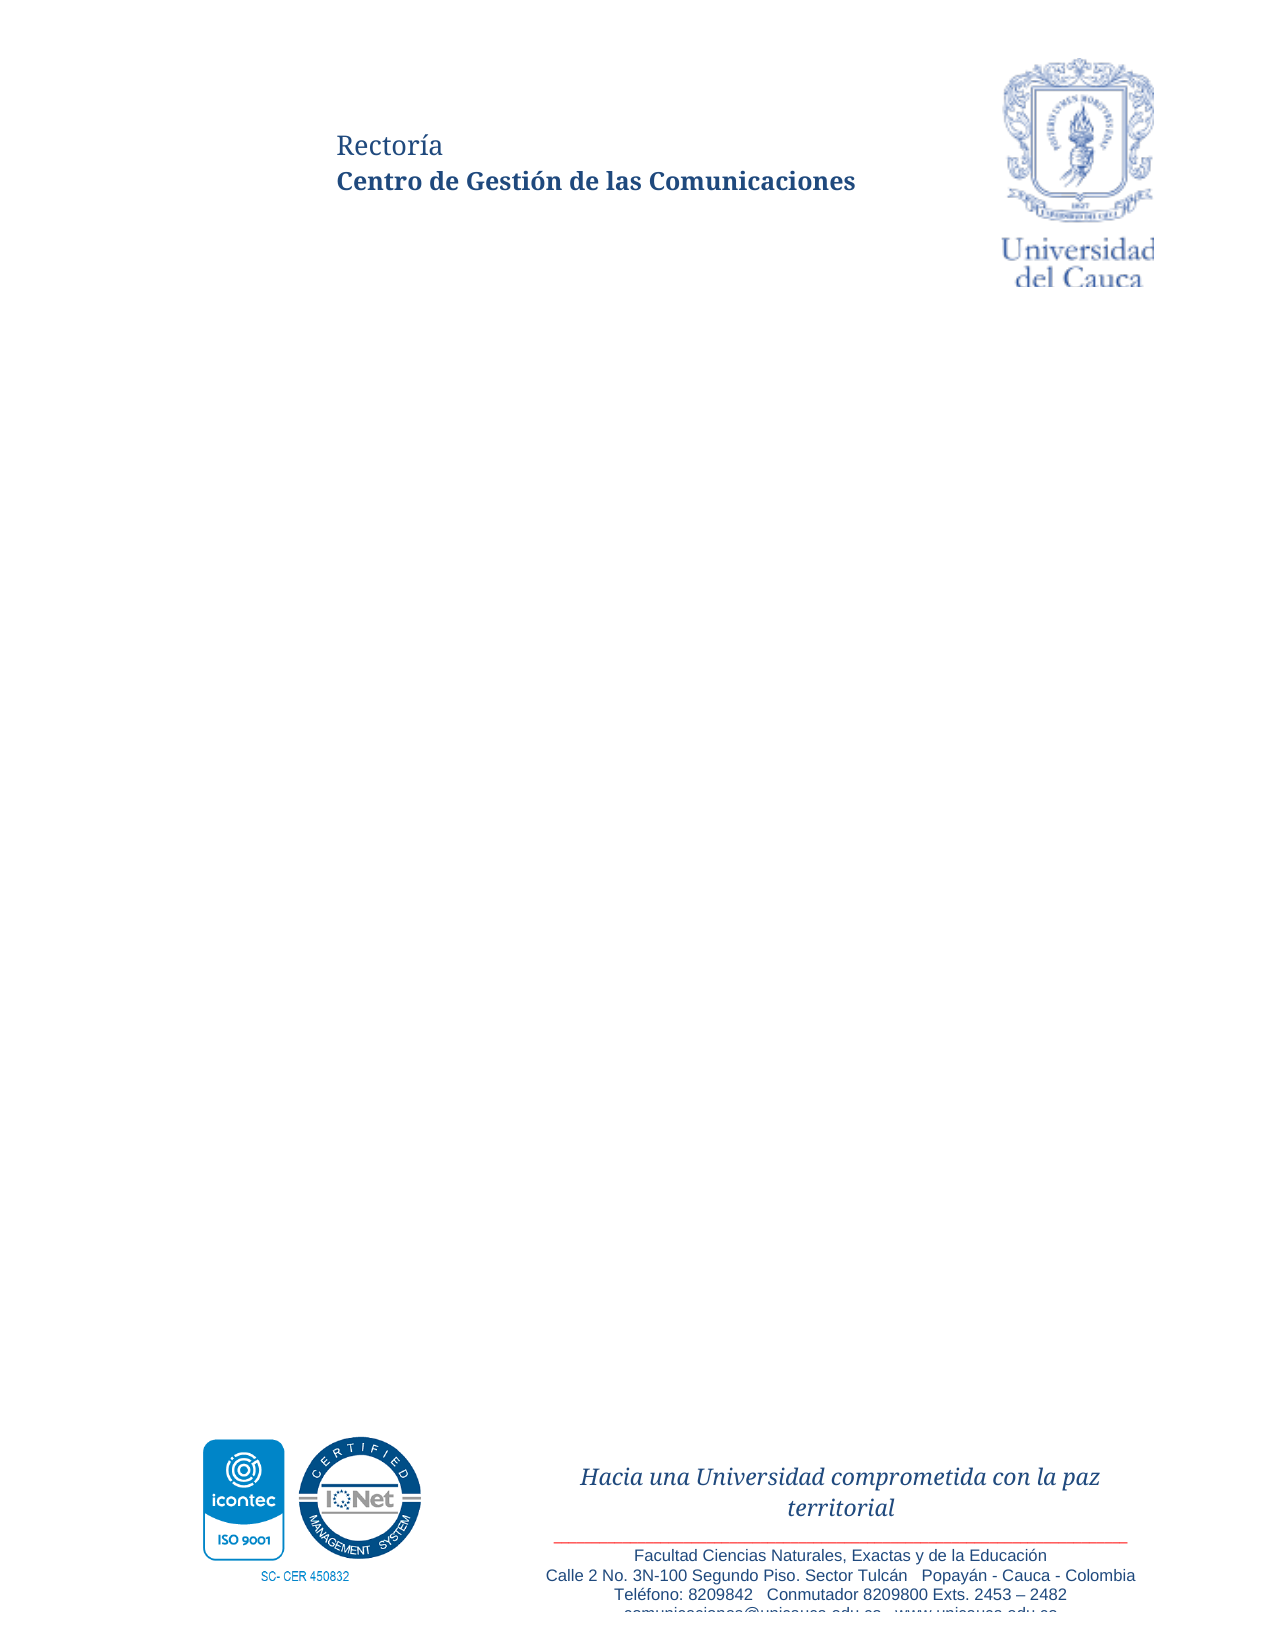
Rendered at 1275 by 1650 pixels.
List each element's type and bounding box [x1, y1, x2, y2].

picture [196, 1429, 428, 1588]
